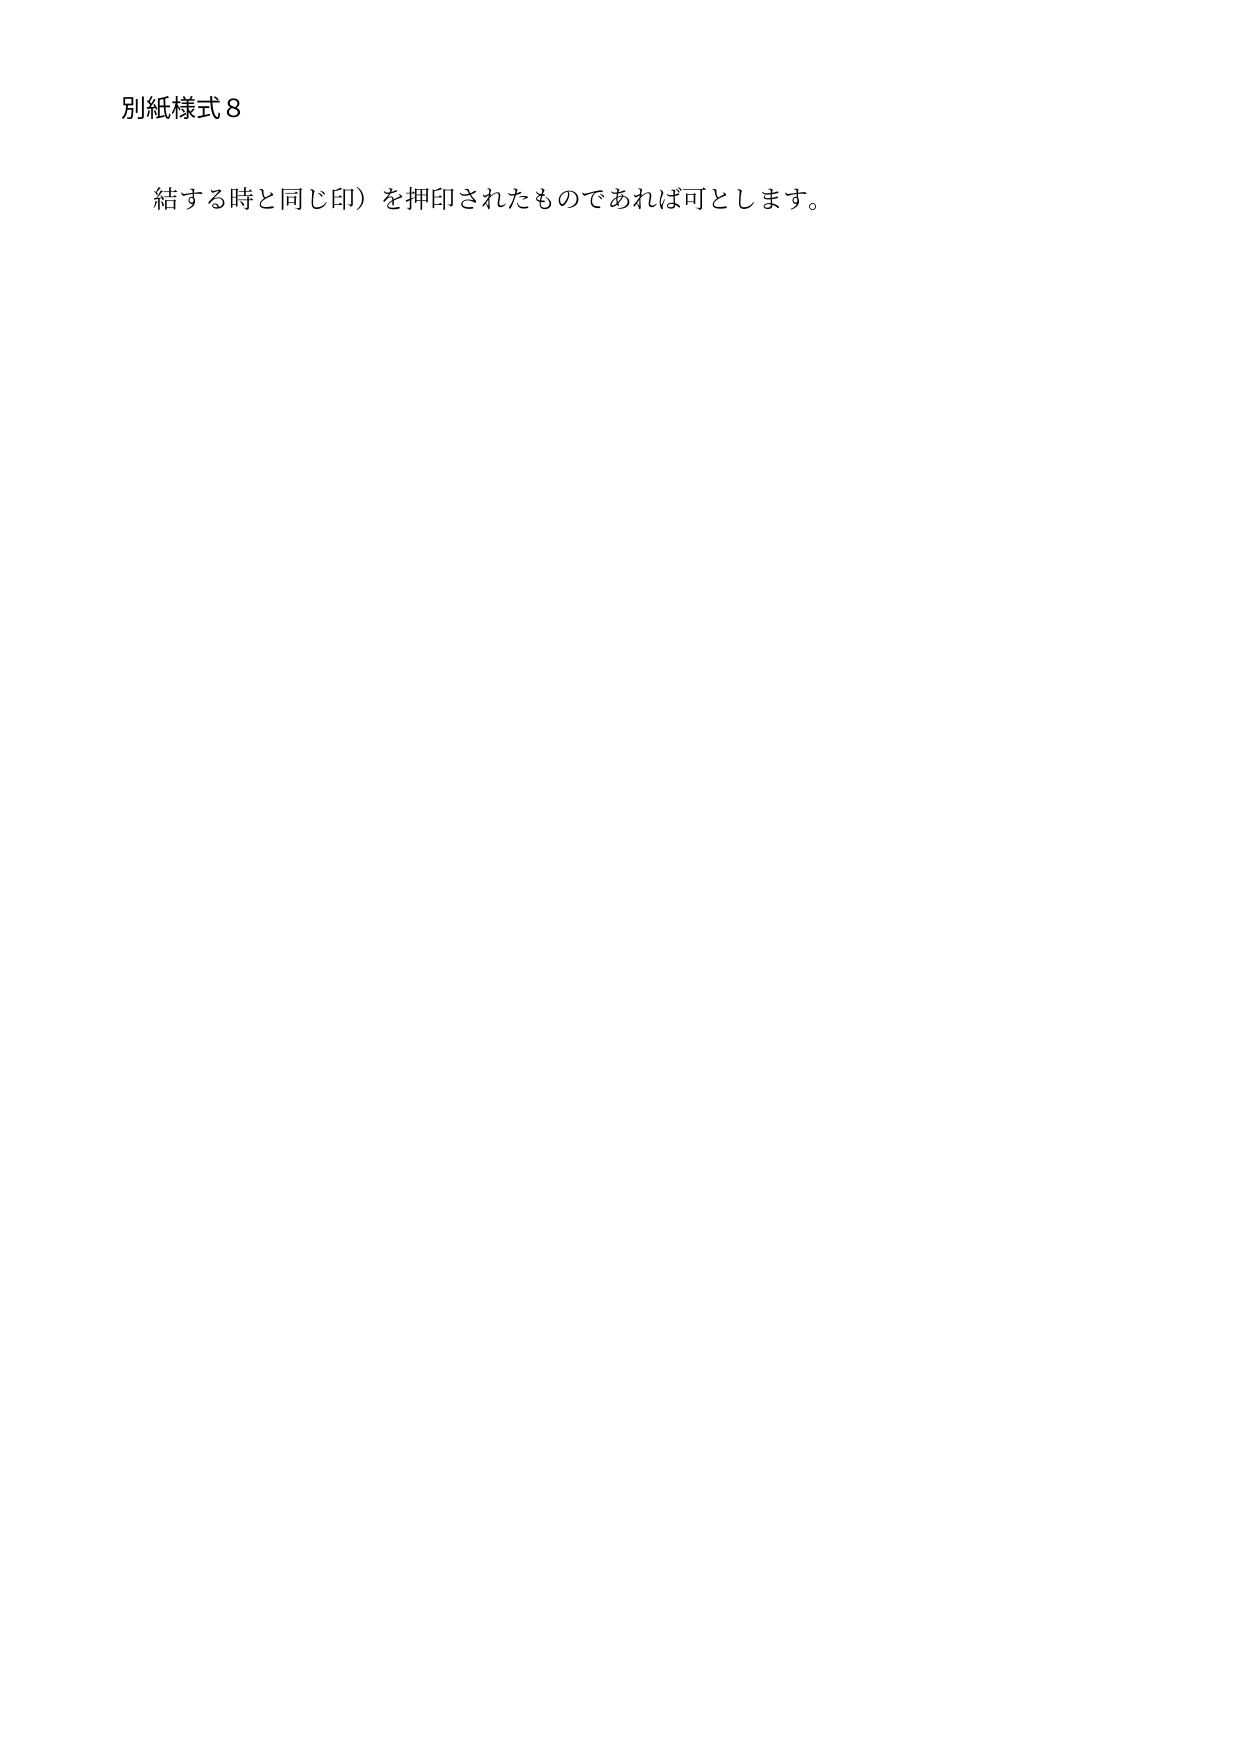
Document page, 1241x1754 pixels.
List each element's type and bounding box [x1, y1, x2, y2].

text [128, 164, 1112, 232]
